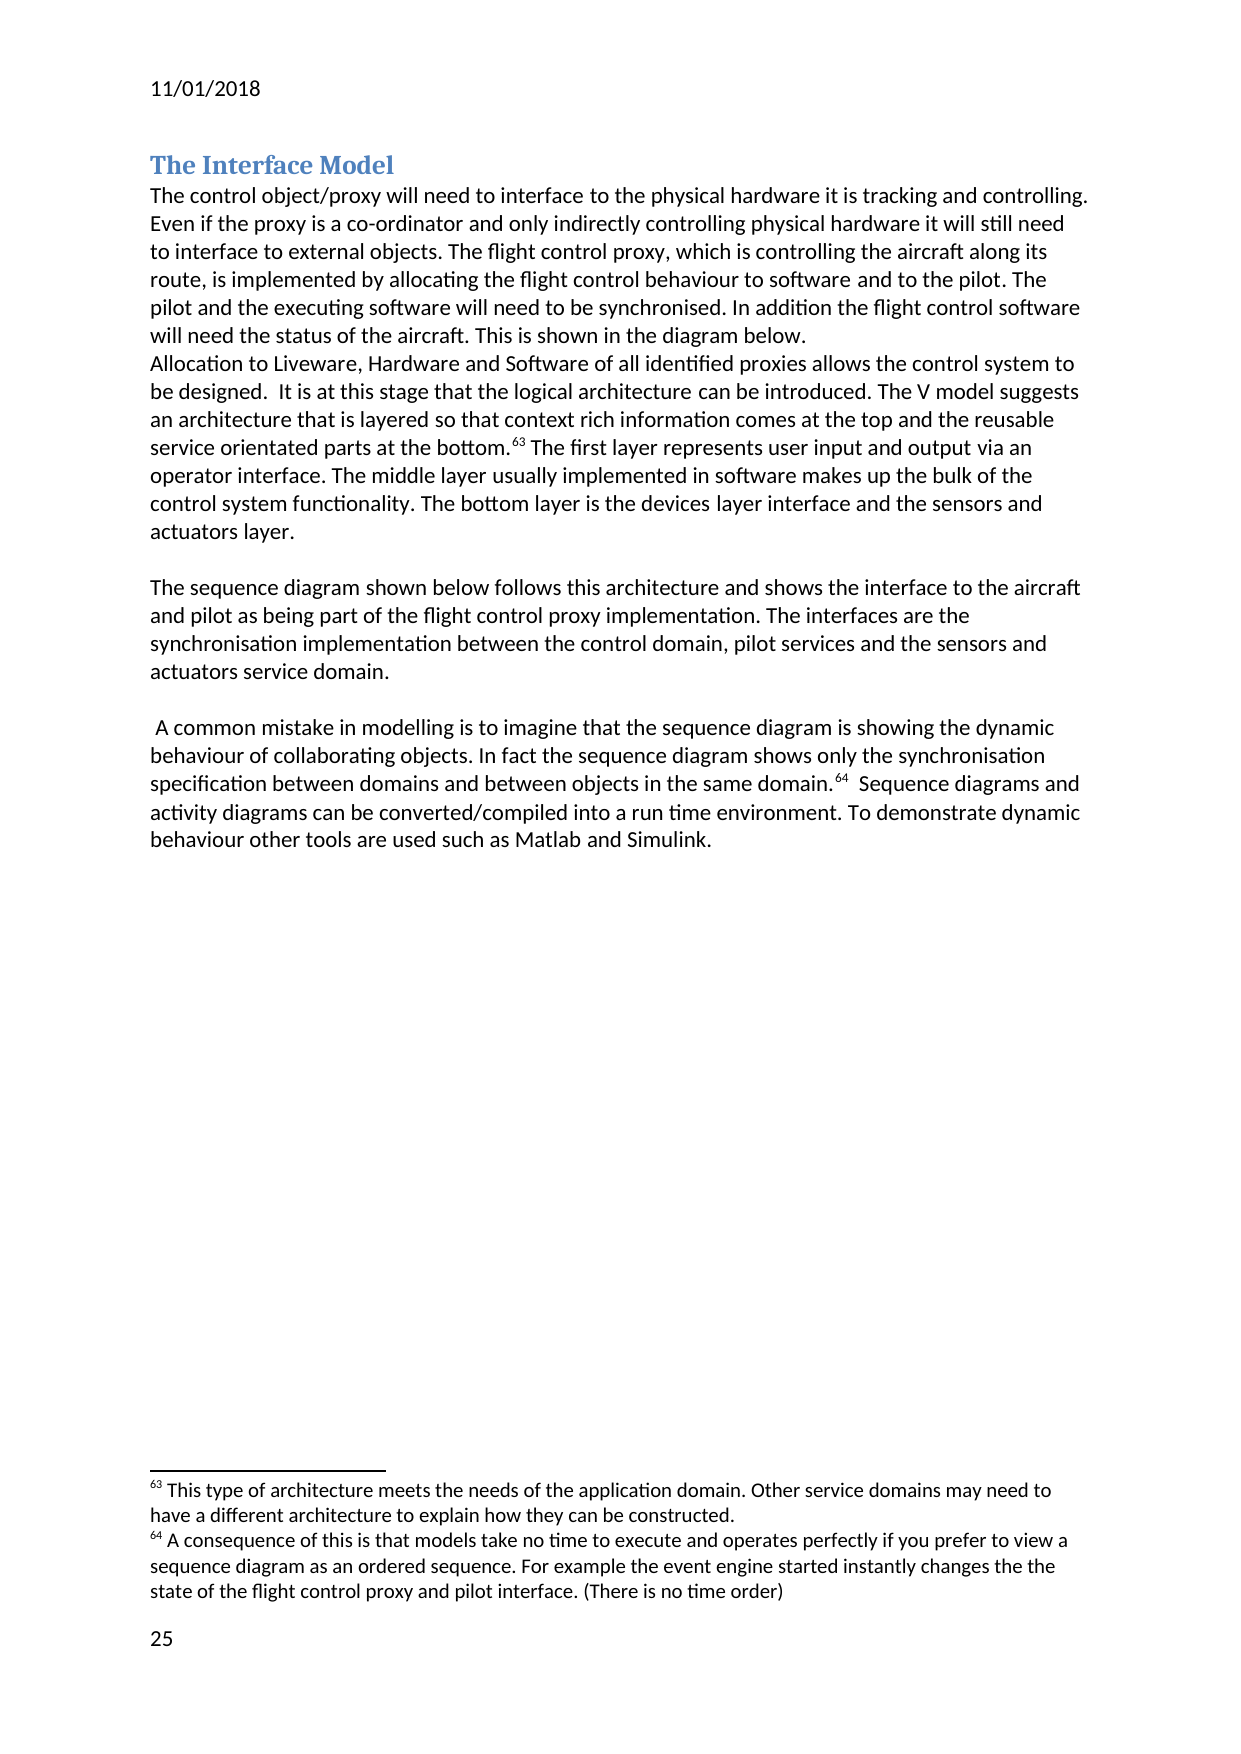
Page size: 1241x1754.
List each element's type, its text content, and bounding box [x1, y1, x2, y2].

text Allocation to Liveware, Hardware and Software of all identified proxies allows the control system to be designed. It is at this stage that the logical architecture can be introduced. The V model suggests an architecture that is layered so that context rich information comes at the top and the reusable service orientated parts at the bottom. The first layer represents user input and output via an operator interface. The middle layer usually implemented in software makes up the bulk of the control system functionality. The bottom layer is the devices layer interface and the sensors and actuators layer. [150, 349, 1090, 545]
text The control object/proxy will need to interface to the physical hardware it is tracking and controlling. Even if the proxy is a co-ordinator and only indirectly controlling physical hardware it will still need to interface to external objects. The flight control proxy, which is controlling the aircraft along its route, is implemented by allocating the flight control behaviour to software and to the pilot. The pilot and the executing software will need to be synchronised. In addition the flight control software will need the status of the aircraft. This is shown in the diagram below. [150, 181, 1090, 349]
text The sequence diagram shown below follows this architecture and shows the interface to the aircraft and pilot as being part of the flight control proxy implementation. The interfaces are the synchronisation implementation between the control domain, pilot services and the sensors and actuators service domain. [150, 573, 1090, 686]
text A common mistake in modelling is to imagine that the sequence diagram is showing the dynamic behaviour of collaborating objects. In fact the sequence diagram shows only the synchronisation specification between domains and between objects in the same domain. Sequence diagrams and activity diagrams can be converted/compiled into a run time environment. To demonstrate dynamic behaviour other tools are used such as Matlab and Simulink. [150, 713, 1090, 854]
subtitle The Interface Model [150, 150, 1090, 181]
